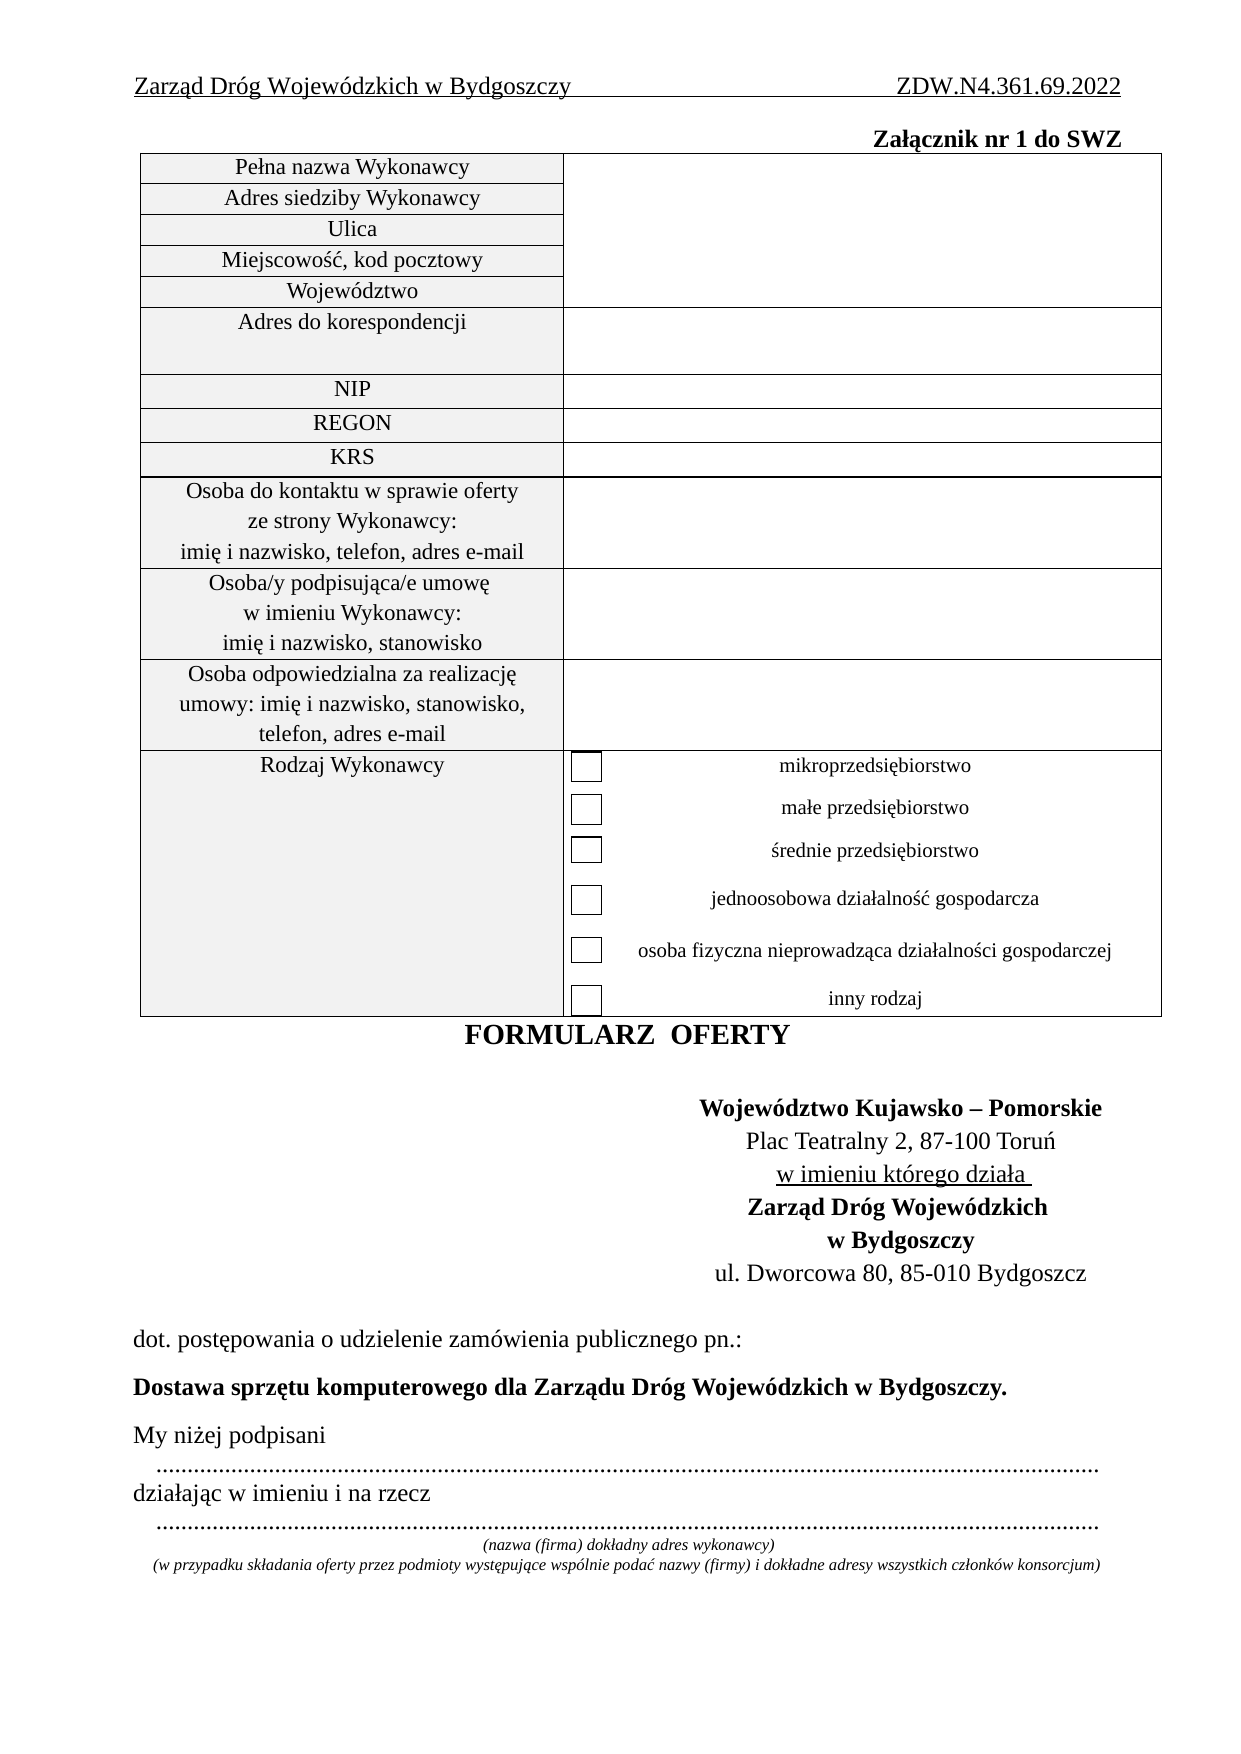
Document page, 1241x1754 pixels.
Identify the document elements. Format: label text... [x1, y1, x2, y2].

table_cell Rodzaj Wykonawcy [141, 751, 563, 1016]
text FORMULARZ OFERTY [133, 1017, 1122, 1050]
table_cell Województwo [141, 277, 563, 307]
table_cell NIP [141, 375, 563, 408]
text (nazwa (firma) dokładny adres wykonawcy) [133, 1535, 1122, 1554]
table_cell [564, 409, 1161, 442]
text My niżej podpisani [133, 1420, 1122, 1449]
text Załącznik nr 1 do SWZ [133, 124, 1122, 152]
table_cell Ulica [141, 215, 563, 245]
table_cell [564, 308, 1161, 374]
table_cell Osoba/y podpisująca/e umowę w imieniu Wykonawcy: imię i nazwisko, stanowisko [141, 569, 563, 659]
table_cell Osoba odpowiedzialna za realizację umowy: imię i nazwisko, stanowisko, telefon, adres e-mail [141, 660, 563, 750]
table_cell [564, 375, 1161, 408]
table_header Pełna nazwa Wykonawcy [141, 154, 563, 183]
text dot. postępowania o udzielenie zamówienia publicznego pn.: [133, 1324, 1122, 1353]
text działając w imieniu i na rzecz [133, 1478, 1122, 1506]
text Dostawa sprzętu komputerowego dla Zarządu Dróg Wojewódzkich w Bydgoszczy. [133, 1372, 1122, 1401]
table_cell [564, 478, 1161, 568]
table_cell [564, 751, 1161, 1016]
table_cell Miejscowość, kod pocztowy [141, 246, 563, 276]
table_cell Adres siedziby Wykonawcy [141, 184, 563, 214]
text Plac Teatralny 2, 87-100 Toruń [679, 1126, 1122, 1155]
table_cell REGON [141, 409, 563, 442]
table_cell KRS [141, 443, 563, 476]
text Województwo Kujawsko – Pomorskie [679, 1093, 1122, 1122]
table_header [564, 154, 1161, 307]
text w imieniu którego działa [679, 1159, 1122, 1188]
text (w przypadku składania oferty przez podmioty występujące wspólnie podać nazwy (firmy) i dokładne adresy wszystkich członków konsorcjum) [133, 1554, 1122, 1573]
table_cell Osoba do kontaktu w sprawie oferty ze strony Wykonawcy: imię i nazwisko, telefon, adres e-mail [141, 478, 563, 568]
table_cell [564, 443, 1161, 476]
table_cell Adres do korespondencji [141, 308, 563, 374]
table_cell [564, 660, 1161, 750]
table_cell [564, 569, 1161, 659]
text ....................................................................................................................................................... [133, 1449, 1122, 1478]
text ....................................................................................................................................................... [133, 1506, 1122, 1535]
text Zarząd Dróg Wojewódzkich w Bydgoszczy [679, 1192, 1122, 1254]
text ul. Dworcowa 80, 85-010 Bydgoszcz [679, 1258, 1122, 1287]
